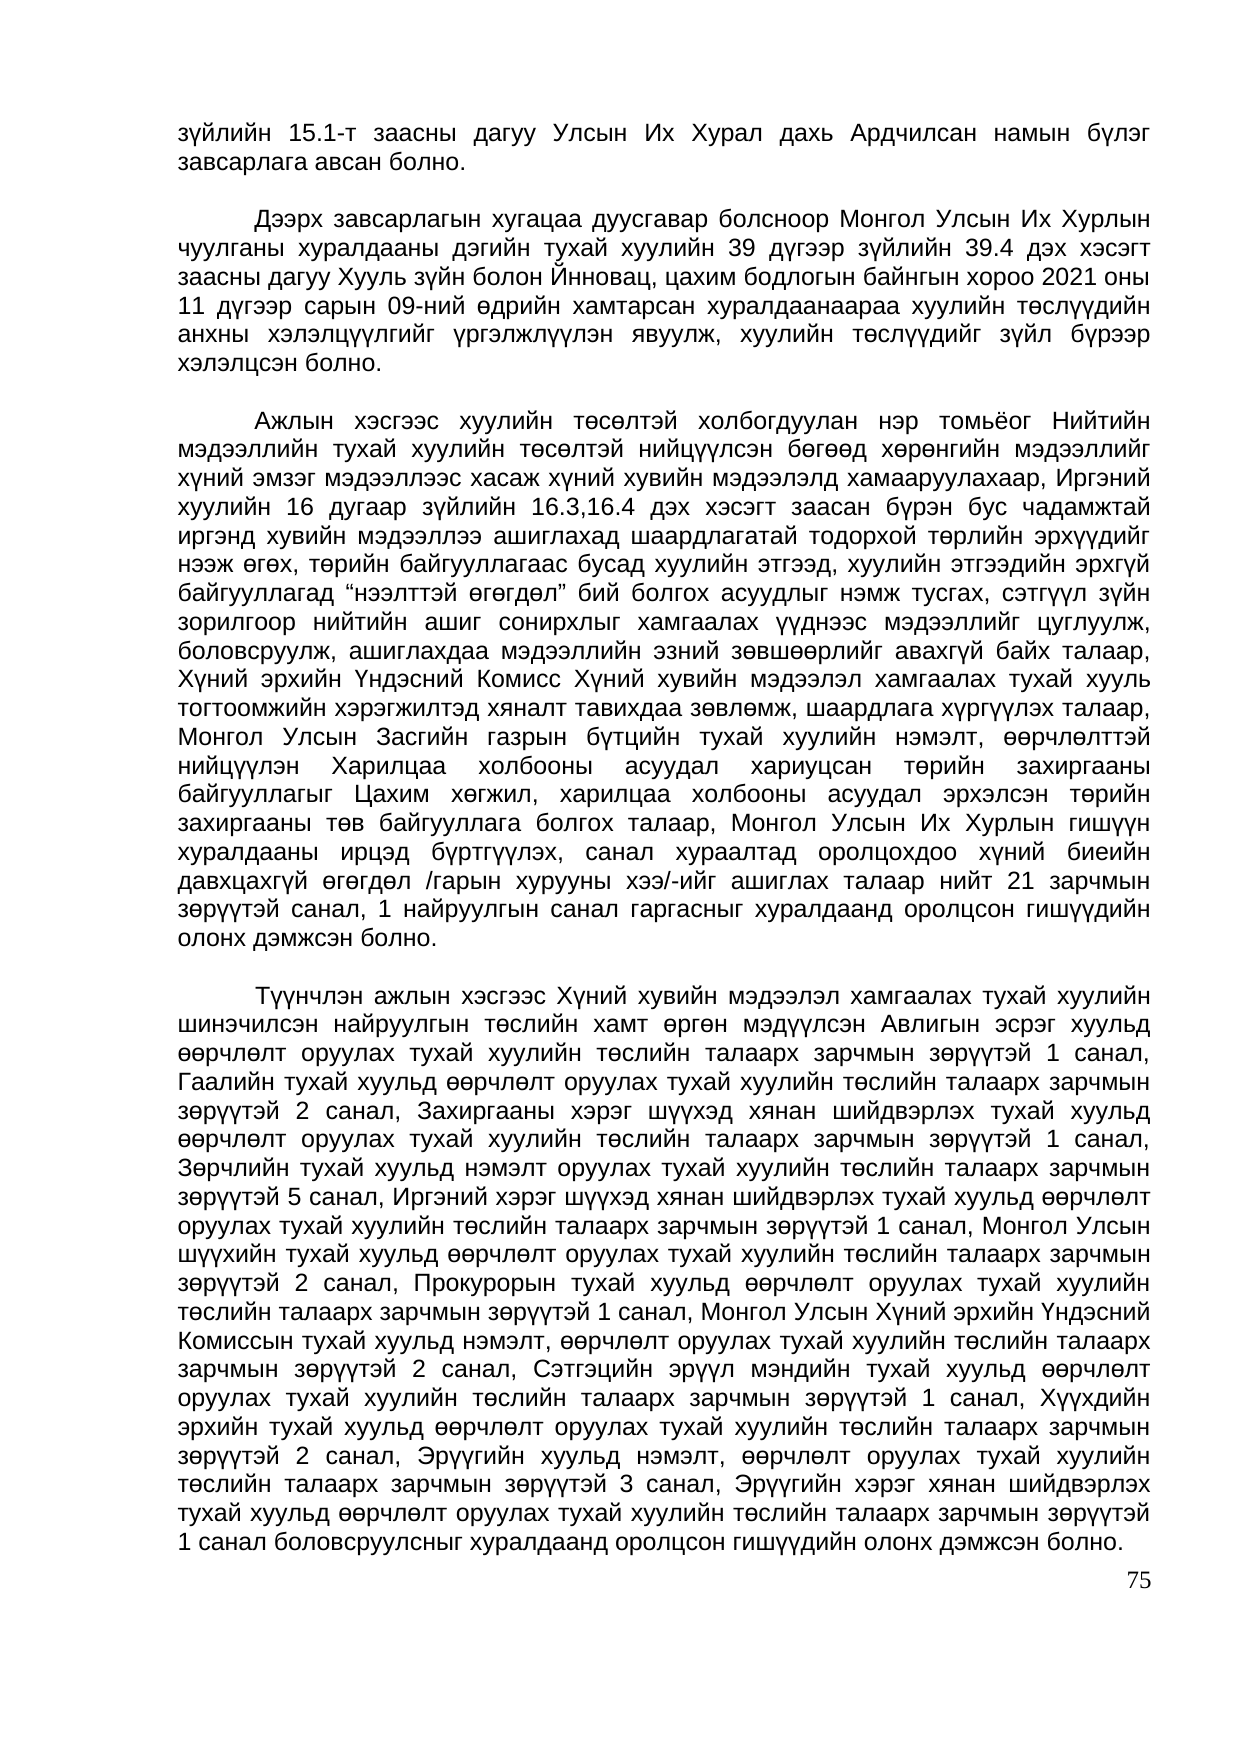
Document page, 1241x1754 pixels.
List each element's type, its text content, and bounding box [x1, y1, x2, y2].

text Ажлын хэсгээс хуулийн төсөлтэй холбогдуулан нэр томьёог Нийтийн мэдээллийн тухай хуулийн төсөлтэй нийцүүлсэн бөгөөд хөрөнгийн мэдээллийг хүний эмзэг мэдээллээс хасаж хүний хувийн мэдээлэлд хамааруулахаар, Иргэний хуулийн 16 дугаар зүйлийн 16.3,16.4 дэх хэсэгт заасан бүрэн бус чадамжтай иргэнд хувийн мэдээллээ ашиглахад шаардлагатай тодорхой төрлийн эрхүүдийг нээж өгөх, төрийн байгууллагаас бусад хуулийн этгээд, хуулийн этгээдийн эрхгүй байгууллагад “нээлттэй өгөгдөл” бий болгох асуудлыг нэмж тусгах, сэтгүүл зүйн зорилгоор нийтийн ашиг сонирхлыг хамгаалах үүднээс мэдээллийг цуглуулж, боловсруулж, ашиглахдаа мэдээллийн эзний зөвшөөрлийг авахгүй байх талаар, Хүний эрхийн Үндэсний Комисс Хүний хувийн мэдээлэл хамгаалах тухай хууль тогтоомжийн хэрэгжилтэд хяналт тавихдаа зөвлөмж, шаардлага хүргүүлэх талаар, Монгол Улсын Засгийн газрын бүтцийн тухай хуулийн нэмэлт, өөрчлөлттэй нийцүүлэн Харилцаа холбооны асуудал хариуцсан төрийн захиргааны байгууллагыг Цахим хөгжил, харилцаа холбооны асуудал эрхэлсэн төрийн захиргааны төв байгууллага болгох талаар, Монгол Улсын Их Хурлын гишүүн хуралдааны ирцэд бүртгүүлэх, санал хураалтад оролцохдоо хүний биеийн давхцахгүй өгөгдөл /гарын хурууны хээ/-ийг ашиглах талаар нийт 21 зарчмын зөрүүтэй санал, 1 найруулгын санал гаргасныг хуралдаанд оролцсон гишүүдийн олонх дэмжсэн болно. [177, 406, 1152, 952]
text Түүнчлэн ажлын хэсгээс Хүний хувийн мэдээлэл хамгаалах тухай хуулийн шинэчилсэн найруулгын төслийн хамт өргөн мэдүүлсэн Авлигын эсрэг хуульд өөрчлөлт оруулах тухай хуулийн төслийн талаарх зарчмын зөрүүтэй 1 санал, Гаалийн тухай хуульд өөрчлөлт оруулах тухай хуулийн төслийн талаарх зарчмын зөрүүтэй 2 санал, Захиргааны хэрэг шүүхэд хянан шийдвэрлэх тухай хуульд өөрчлөлт оруулах тухай хуулийн төслийн талаарх зарчмын зөрүүтэй 1 санал, Зөрчлийн тухай хуульд нэмэлт оруулах тухай хуулийн төслийн талаарх зарчмын зөрүүтэй 5 санал, Иргэний хэрэг шүүхэд хянан шийдвэрлэх тухай хуульд өөрчлөлт оруулах тухай хуулийн төслийн талаарх зарчмын зөрүүтэй 1 санал, Монгол Улсын шүүхийн тухай хуульд өөрчлөлт оруулах тухай хуулийн төслийн талаарх зарчмын зөрүүтэй 2 санал, Прокурорын тухай хуульд өөрчлөлт оруулах тухай хуулийн төслийн талаарх зарчмын зөрүүтэй 1 санал, Монгол Улсын Хүний эрхийн Үндэсний Комиссын тухай хуульд нэмэлт, өөрчлөлт оруулах тухай хуулийн төслийн талаарх зарчмын зөрүүтэй 2 санал, Сэтгэцийн эрүүл мэндийн тухай хуульд өөрчлөлт оруулах тухай хуулийн төслийн талаарх зарчмын зөрүүтэй 1 санал, Хүүхдийн эрхийн тухай хуульд өөрчлөлт оруулах тухай хуулийн төслийн талаарх зарчмын зөрүүтэй 2 санал, Эрүүгийн хуульд нэмэлт, өөрчлөлт оруулах тухай хуулийн төслийн талаарх зарчмын зөрүүтэй 3 санал, Эрүүгийн хэрэг хянан шийдвэрлэх тухай хуульд өөрчлөлт оруулах тухай хуулийн төслийн талаарх зарчмын зөрүүтэй 1 санал боловсруулсныг хуралдаанд оролцсон гишүүдийн олонх дэмжсэн болно. [177, 981, 1152, 1556]
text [177, 118, 1152, 176]
text Дээрх завсарлагын хугацаа дуусгавар болсноор Монгол Улсын Их Хурлын чуулганы хуралдааны дэгийн тухай хуулийн 39 дүгээр зүйлийн 39.4 дэх хэсэгт заасны дагуу Хууль зүйн болон Йнновац, цахим бодлогын байнгын хороо 2021 оны 11 дүгээр сарын 09-ний өдрийн хамтарсан хуралдаанаараа хуулийн төслүүдийн анхны хэлэлцүүлгийг үргэлжлүүлэн явуулж, хуулийн төслүүдийг зүйл бүрээр хэлэлцсэн болно. [177, 204, 1152, 377]
